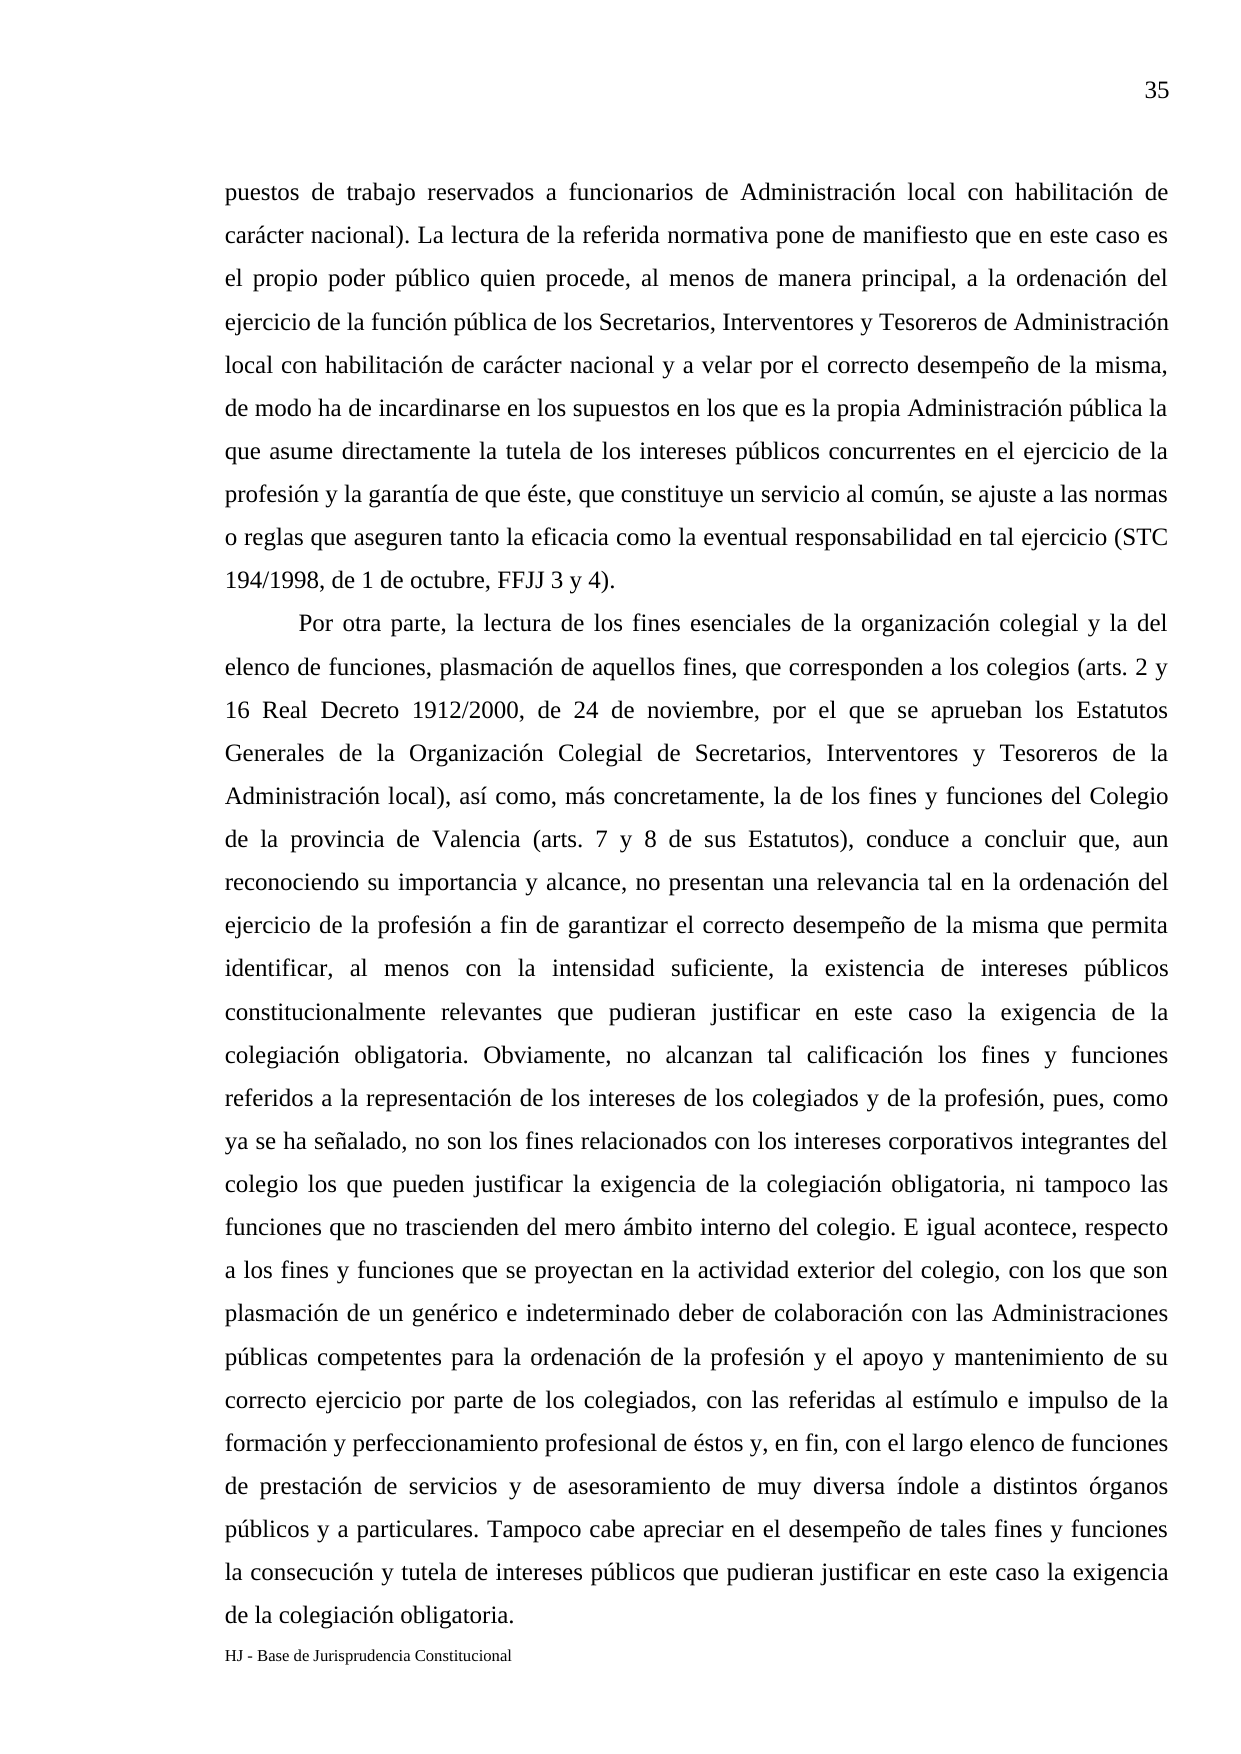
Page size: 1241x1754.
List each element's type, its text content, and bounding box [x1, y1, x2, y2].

text Por otra parte, la lectura de los fines esenciales de la organización colegial y la del elenco de funciones, plasmación de aquellos fines, que corresponden a los colegios (arts. 2 y 16 Real Decreto 1912/2000, de 24 de noviembre, por el que se aprueban los Estatutos Generales de la Organización Colegial de Secretarios, Interventores y Tesoreros de la Administración local), así como, más concretamente, la de los fines y funciones del Colegio de la provincia de Valencia (arts. 7 y 8 de sus Estatutos), conduce a concluir que, aun reconociendo su importancia y alcance, no presentan una relevancia tal en la ordenación del ejercicio de la profesión a fin de garantizar el correcto desempeño de la misma que permita identificar, al menos con la intensidad suficiente, la existencia de intereses públicos constitucionalmente relevantes que pudieran justificar en este caso la exigencia de la colegiación obligatoria. Obviamente, no alcanzan tal calificación los fines y funciones referidos a la representación de los intereses de los colegiados y de la profesión, pues, como ya se ha señalado, no son los fines relacionados con los intereses corporativos integrantes del colegio los que pueden justificar la exigencia de la colegiación obligatoria, ni tampoco las funciones que no trascienden del mero ámbito interno del colegio. E igual acontece, respecto a los fines y funciones que se proyectan en la actividad exterior del colegio, con los que son plasmación de un genérico e indeterminado deber de colaboración con las Administraciones públicas competentes para la ordenación de la profesión y el apoyo y mantenimiento de su correcto ejercicio por parte de los colegiados, con las referidas al estímulo e impulso de la formación y perfeccionamiento profesional de éstos y, en fin, con el largo elenco de funciones de prestación de servicios y de asesoramiento de muy diversa índole a distintos órganos públicos y a particulares. Tampoco cabe apreciar en el desempeño de tales fines y funciones la consecución y tutela de intereses públicos que pudieran justificar en este caso la exigencia de la colegiación obligatoria. [224, 608, 1169, 1629]
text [224, 177, 1169, 594]
